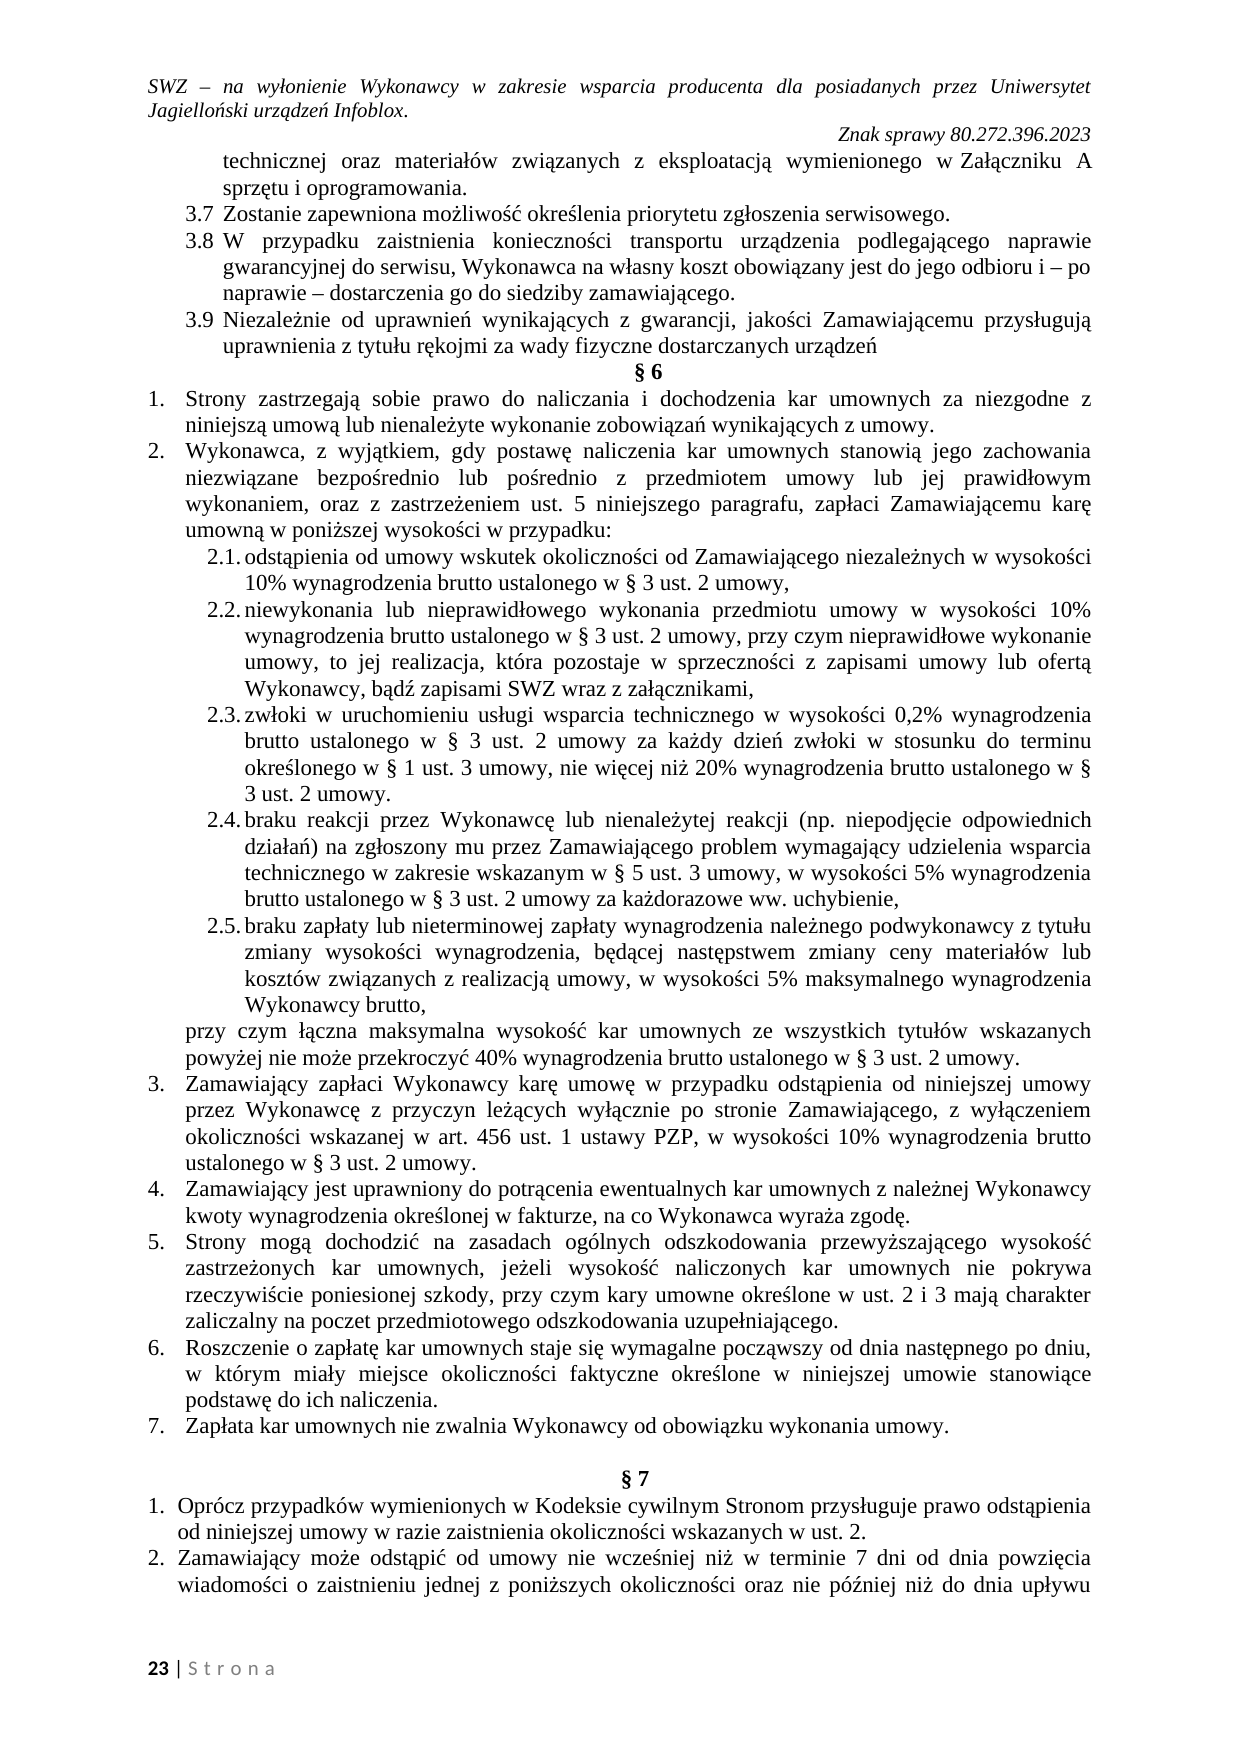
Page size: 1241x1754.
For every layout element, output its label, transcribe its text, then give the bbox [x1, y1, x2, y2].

list odstąpienia od umowy wskutek okoliczności od Zamawiającego niezależnych w wysokości 10% wynagrodzenia brutto ustalonego w § 3 ust. 2 umowy, [207, 543, 1093, 596]
text § 6 [204, 358, 1093, 385]
list Niezależnie od uprawnień wynikających z gwarancji, jakości Zamawiającemu przysługują uprawnienia z tytułu rękojmi za wady fizyczne dostarczanych urządzeń [185, 306, 1093, 358]
list Zapłata kar umownych nie zwalnia Wykonawcy od obowiązku wykonania umowy. [148, 1413, 1093, 1439]
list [185, 148, 1093, 200]
list W przypadku zaistnienia konieczności transportu urządzenia podlegającego naprawie gwarancyjnej do serwisu, Wykonawca na własny koszt obowiązany jest do jego odbioru i – po naprawie – dostarczenia go do siedziby zamawiającego. [185, 227, 1093, 306]
list braku zapłaty lub nieterminowej zapłaty wynagrodzenia należnego podwykonawcy z tytułu zmiany wysokości wynagrodzenia, będącej następstwem zmiany ceny materiałów lub kosztów związanych z realizacją umowy, w wysokości 5% maksymalnego wynagrodzenia Wykonawcy brutto, [207, 912, 1093, 1017]
list Strony mogą dochodzić na zasadach ogólnych odszkodowania przewyższającego wysokość zastrzeżonych kar umownych, jeżeli wysokość naliczonych kar umownych nie pokrywa rzeczywiście poniesionej szkody, przy czym kary umowne określone w ust. 2 i 3 mają charakter zaliczalny na poczet przedmiotowego odszkodowania uzupełniającego. [148, 1228, 1093, 1333]
list Zamawiający zapłaci Wykonawcy karę umowę w przypadku odstąpienia od niniejszej umowy przez Wykonawcę z przyczyn leżących wyłącznie po stronie Zamawiającego, z wyłączeniem okoliczności wskazanej w art. 456 ust. 1 ustawy PZP, w wysokości 10% wynagrodzenia brutto ustalonego w § 3 ust. 2 umowy. [148, 1070, 1093, 1175]
list Zostanie zapewniona możliwość określenia priorytetu zgłoszenia serwisowego. [185, 200, 1093, 227]
list Roszczenie o zapłatę kar umownych staje się wymagalne począwszy od dnia następnego po dniu, w którym miały miejsce okoliczności faktyczne określone w niniejszej umowie stanowiące podstawę do ich naliczenia. [148, 1333, 1093, 1413]
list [148, 1544, 1093, 1597]
list Strony zastrzegają sobie prawo do naliczania i dochodzenia kar umownych za niezgodne z niniejszą umową lub nienależyte wykonanie zobowiązań wynikających z umowy. [148, 385, 1093, 437]
list zwłoki w uruchomieniu usługi wsparcia technicznego w wysokości 0,2% wynagrodzenia brutto ustalonego w § 3 ust. 2 umowy za każdy dzień zwłoki w stosunku do terminu określonego w § 1 ust. 3 umowy, nie więcej niż 20% wynagrodzenia brutto ustalonego w § 3 ust. 2 umowy. [207, 701, 1093, 806]
list braku reakcji przez Wykonawcę lub nienależytej reakcji (np. niepodjęcie odpowiednich działań) na zgłoszony mu przez Zamawiającego problem wymagający udzielenia wsparcia technicznego w zakresie wskazanym w § 5 ust. 3 umowy, w wysokości 5% wynagrodzenia brutto ustalonego w § 3 ust. 2 umowy za każdorazowe ww. uchybienie, [207, 806, 1093, 912]
list niewykonania lub nieprawidłowego wykonania przedmiotu umowy w wysokości 10% wynagrodzenia brutto ustalonego w § 3 ust. 2 umowy, przy czym nieprawidłowe wykonanie umowy, to jej realizacja, która pozostaje w sprzeczności z zapisami umowy lub ofertą Wykonawcy, bądź zapisami SWZ wraz z załącznikami, [207, 596, 1093, 701]
list Oprócz przypadków wymienionych w Kodeksie cywilnym Stronom przysługuje prawo odstąpienia od niniejszej umowy w razie zaistnienia okoliczności wskazanych w ust. 2. [148, 1492, 1093, 1544]
text przy czym łączna maksymalna wysokość kar umownych ze wszystkich tytułów wskazanych powyżej nie może przekroczyć 40% wynagrodzenia brutto ustalonego w § 3 ust. 2 umowy. [185, 1017, 1093, 1070]
list Wykonawca, z wyjątkiem, gdy postawę naliczenia kar umownych stanowią jego zachowania niezwiązane bezpośrednio lub pośrednio z przedmiotem umowy lub jej prawidłowym wykonaniem, oraz z zastrzeżeniem ust. 5 niniejszego paragrafu, zapłaci Zamawiającemu karę umowną w poniższej wysokości w przypadku: [148, 437, 1093, 543]
text § 7 [177, 1465, 1093, 1492]
list Zamawiający jest uprawniony do potrącenia ewentualnych kar umownych z należnej Wykonawcy kwoty wynagrodzenia określonej w fakturze, na co Wykonawca wyraża zgodę. [148, 1175, 1093, 1228]
